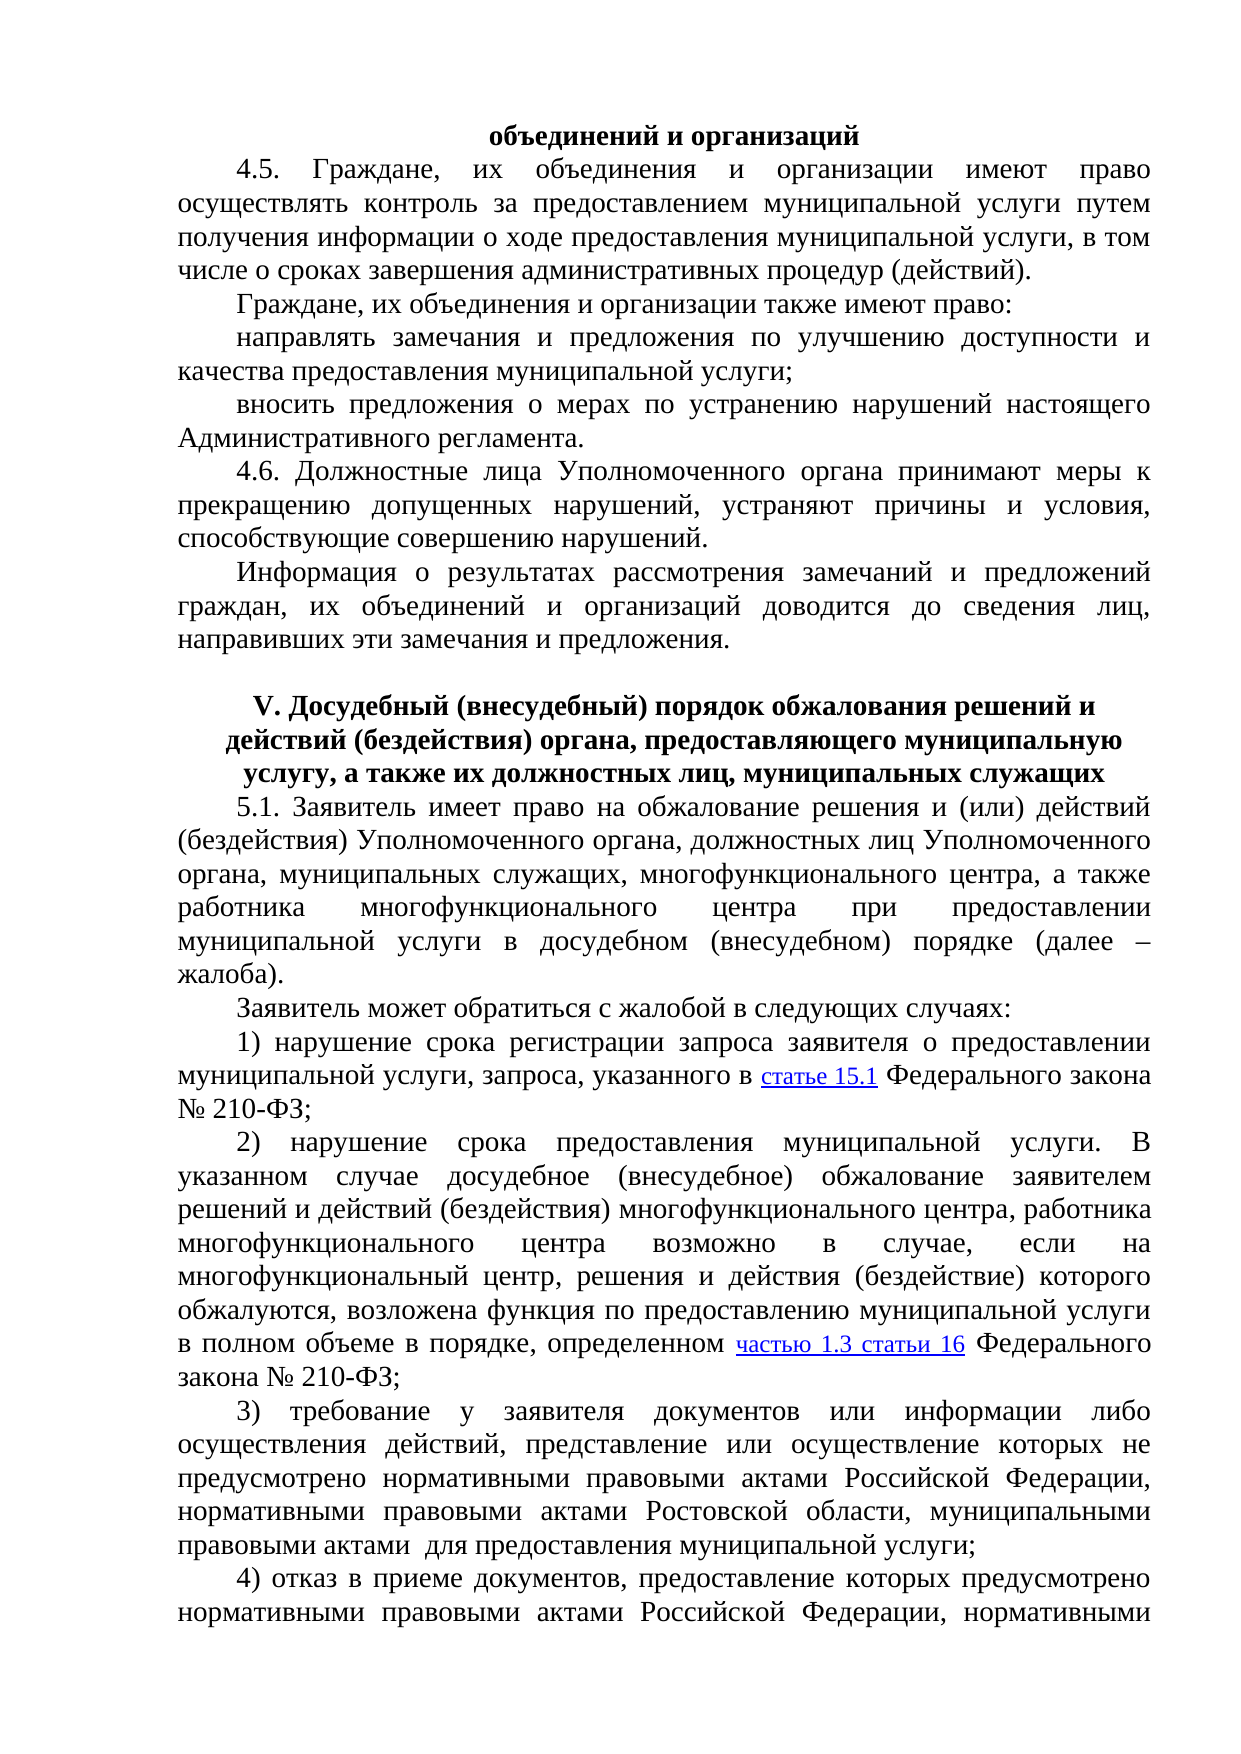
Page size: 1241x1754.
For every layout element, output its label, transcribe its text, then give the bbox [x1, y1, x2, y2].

text Заявитель может обратиться с жалобой в следующих случаях: [177, 990, 1152, 1024]
text 4.6. Должностные лица Уполномоченного органа принимают меры к прекращению допущенных нарушений, устраняют причины и условия, способствующие совершению нарушений. [177, 453, 1152, 554]
text вносить предложения о мерах по устранению нарушений настоящего Административного регламента. [177, 386, 1152, 453]
text 4.5. Граждане, их объединения и организации имеют право осуществлять контроль за предоставлением муниципальной услуги путем получения информации о ходе предоставления муниципальной услуги, в том числе о сроках завершения административных процедур (действий). [177, 152, 1152, 286]
text 1) нарушение срока регистрации запроса заявителя о предоставлении муниципальной услуги, запроса, указанного в статье 15.1 Федерального закона № 210-ФЗ; [177, 1024, 1152, 1124]
text 2) нарушение срока предоставления муниципальной услуги. В указанном случае досудебное (внесудебное) обжалование заявителем решений и действий (бездействия) многофункционального центра, работника многофункционального центра возможно в случае, если на многофункциональный центр, решения и действия (бездействие) которого обжалуются, возложена функция по предоставлению муниципальной услуги в полном объеме в порядке, определенном частью 1.3 статьи 16 Федерального закона № 210-ФЗ; [177, 1124, 1152, 1393]
text 3) требование у заявителя документов или информации либо осуществления действий, представление или осуществление которых не предусмотрено нормативными правовыми актами Российской Федерации, нормативными правовыми актами Ростовской области, муниципальными правовыми актами для предоставления муниципальной услуги; [177, 1393, 1152, 1560]
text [177, 1560, 1152, 1627]
text направлять замечания и предложения по улучшению доступности и качества предоставления муниципальной услуги; [177, 319, 1152, 386]
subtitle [197, 118, 1152, 152]
subtitle V. Досудебный (внесудебный) порядок обжалования решений и действий (бездействия) органа, предоставляющего муниципальную услугу, а также их должностных лиц, муниципальных служащих [197, 688, 1152, 789]
text 5.1. Заявитель имеет право на обжалование решения и (или) действий (бездействия) Уполномоченного органа, должностных лиц Уполномоченного органа, муниципальных служащих, многофункционального центра, а также работника многофункционального центра при предоставлении муниципальной услуги в досудебном (внесудебном) порядке (далее – жалоба). [177, 789, 1152, 990]
text Граждане, их объединения и организации также имеют право: [177, 286, 1152, 319]
text Информация о результатах рассмотрения замечаний и предложений граждан, их объединений и организаций доводится до сведения лиц, направивших эти замечания и предложения. [177, 554, 1152, 655]
